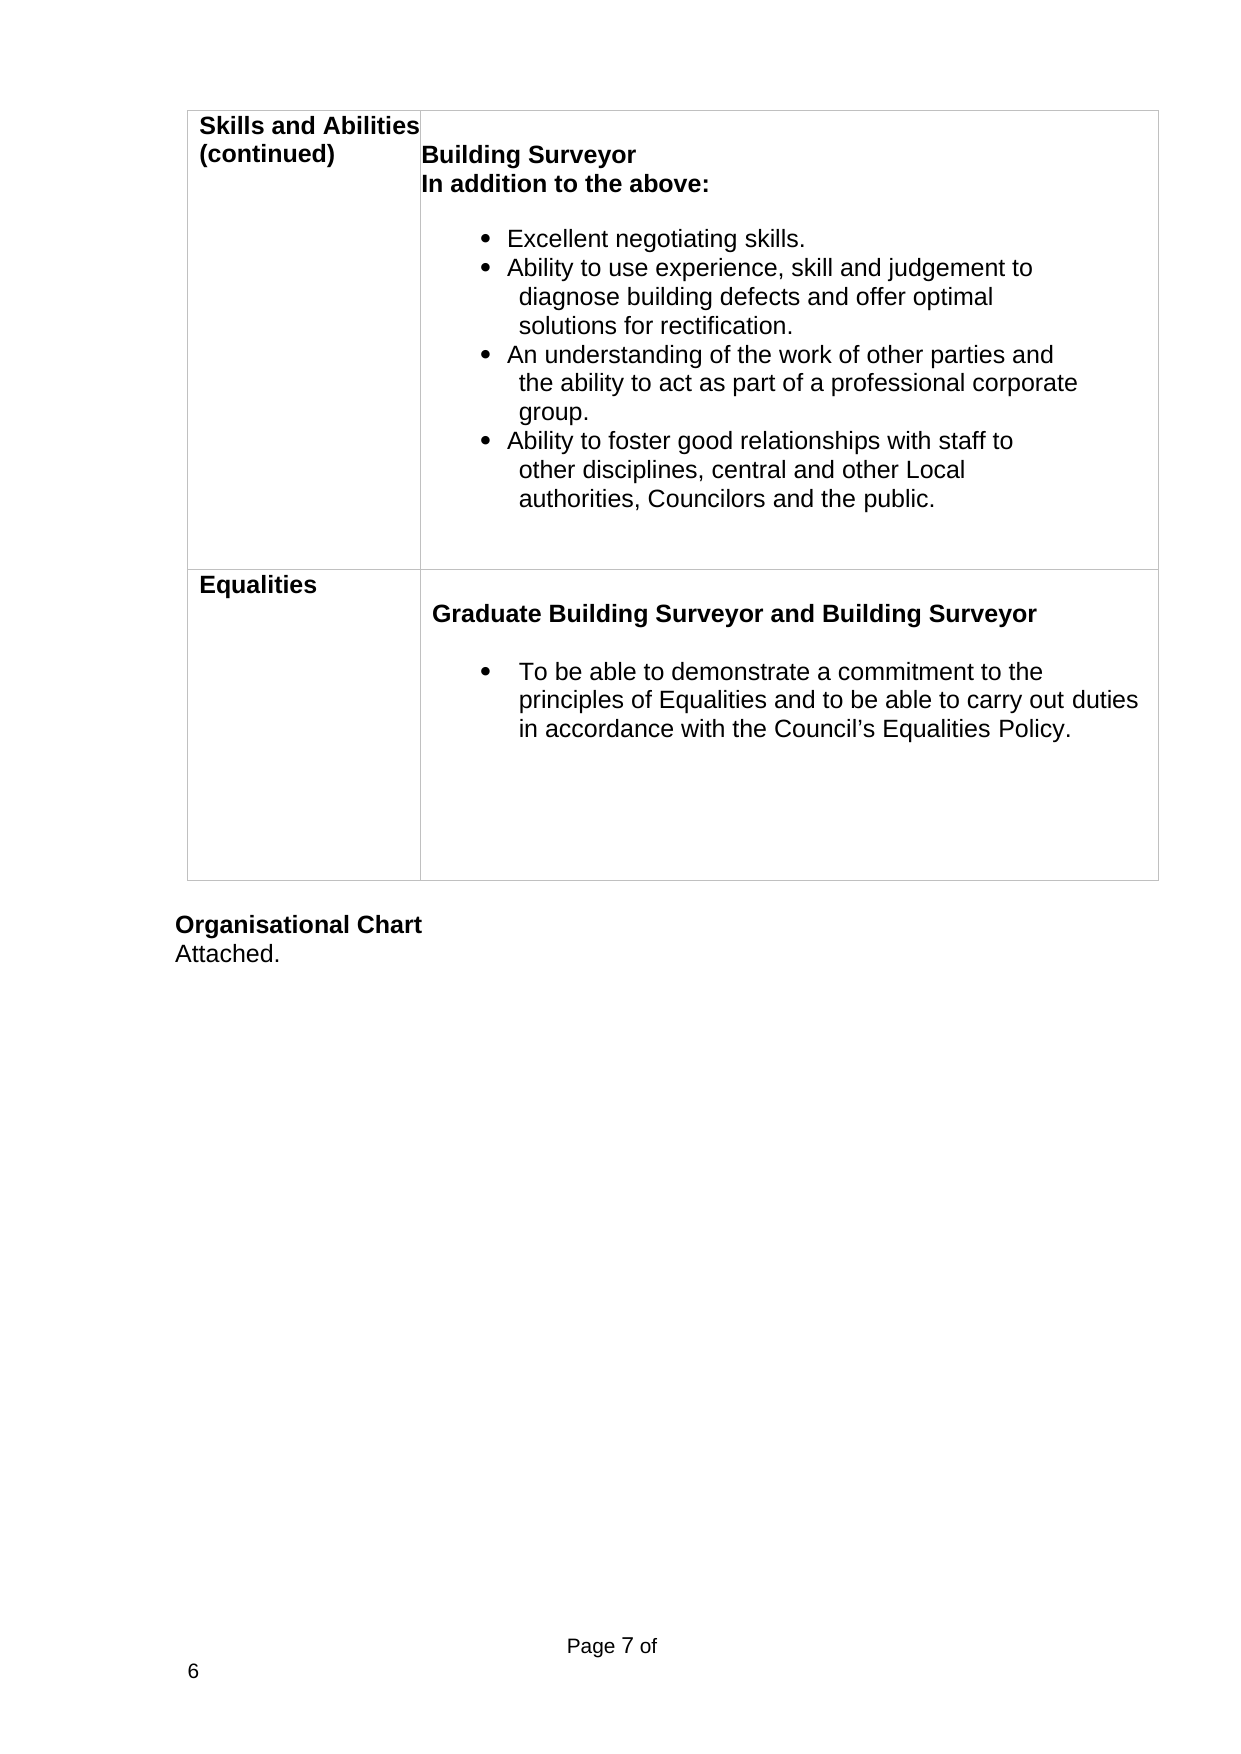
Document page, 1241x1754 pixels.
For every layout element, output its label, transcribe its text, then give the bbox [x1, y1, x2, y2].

text Attached. [175, 939, 1171, 968]
table_cell Equalities [188, 570, 420, 880]
table_cell Graduate Building Surveyor and Building Surveyor To be able to demonstrate a commitment to the principles of Equalities and to be able to carry out duties in accordance with the Council’s Equalities Policy. [421, 570, 1158, 880]
table_cell Skills and Abilities (continued) [188, 111, 420, 569]
table_cell Building Surveyor In addition to the above: Excellent negotiating skills. Ability to use experience, skill and judgement to diagnose building defects and offer optimal solutions for rectification. An understanding of the work of other parties and the ability to act as part of a professional corporate group. Ability to foster good relationships with staff to other disciplines, central and other Local authorities, Councilors and the public. [421, 111, 1158, 569]
text Organisational Chart [175, 910, 1171, 939]
